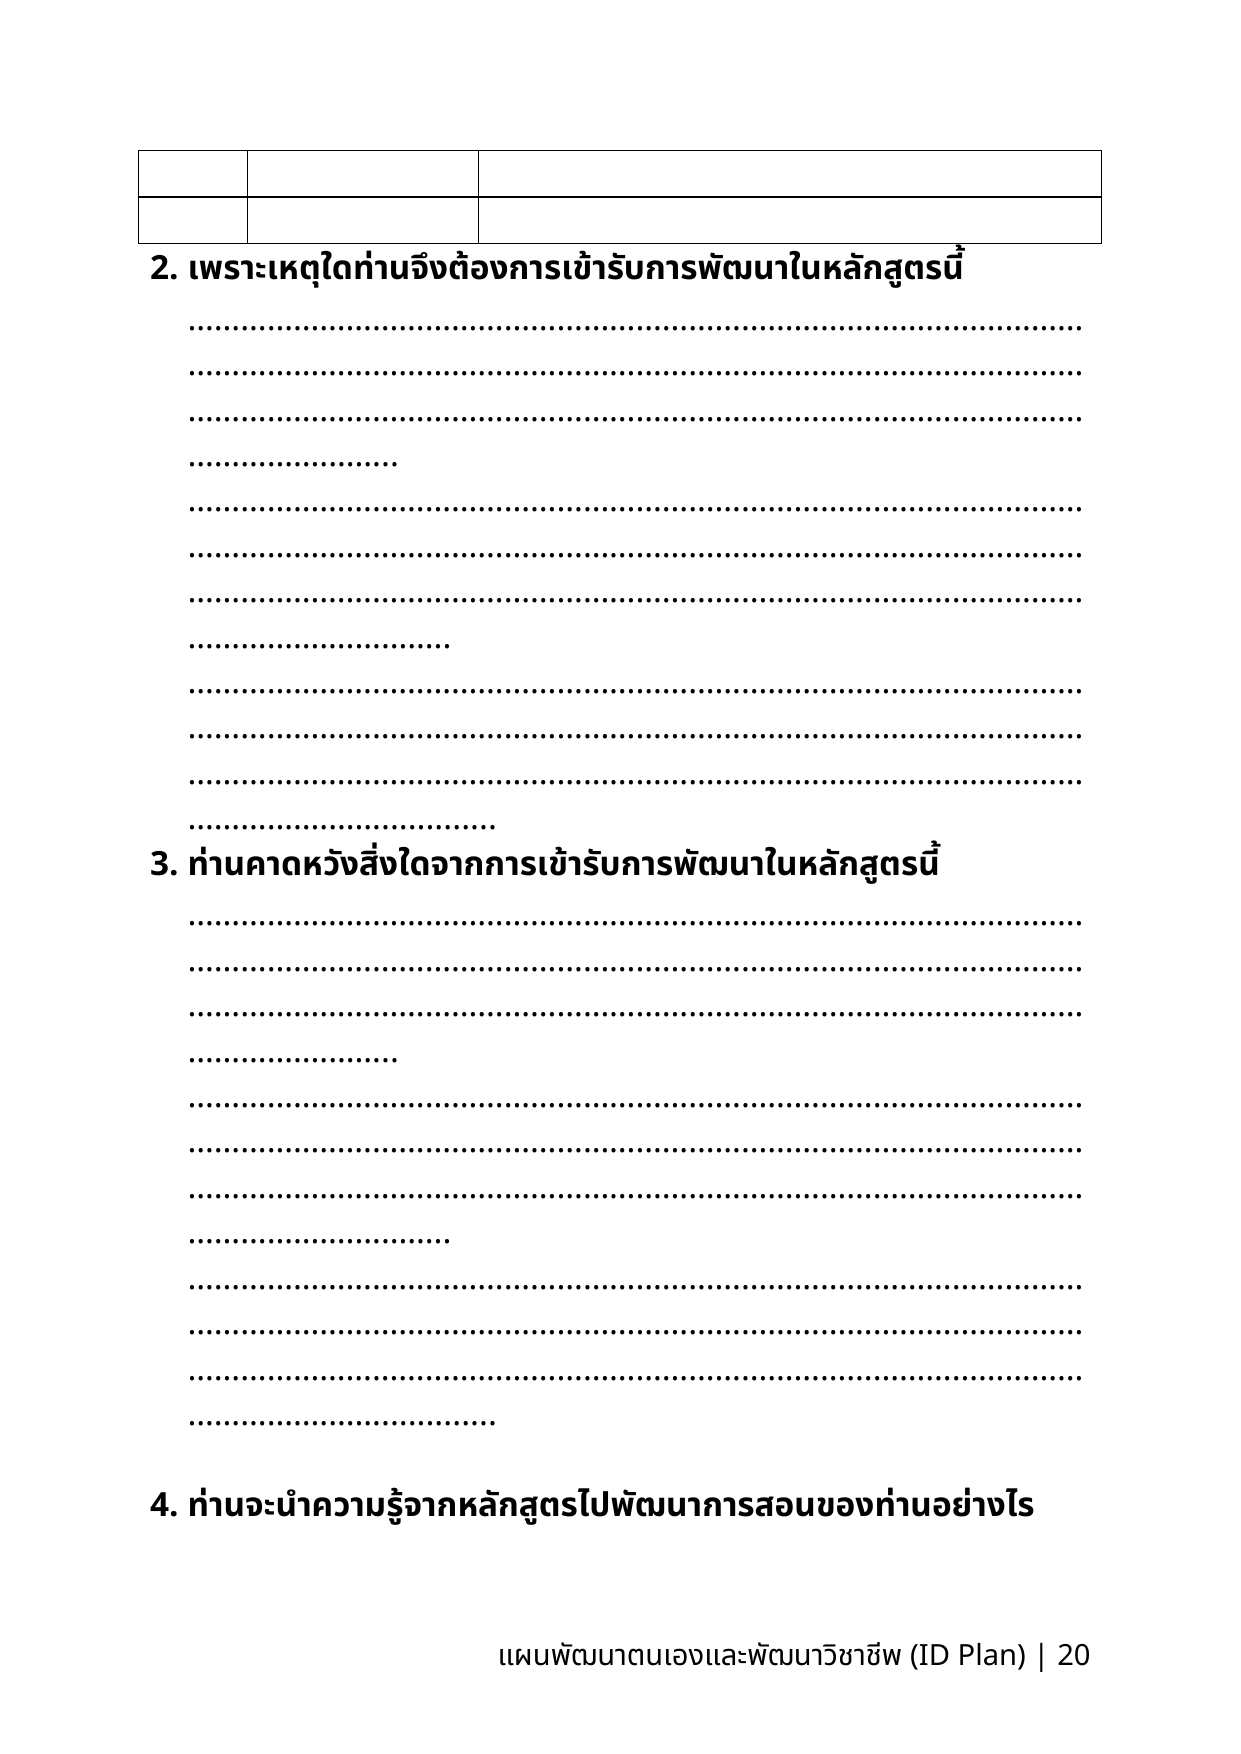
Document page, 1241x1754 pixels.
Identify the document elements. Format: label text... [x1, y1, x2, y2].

list ท่านคาดหวังสิ่งใดจากการเข้ารับการพัฒนาในหลักสูตรนี้ [150, 839, 1090, 890]
list ท่านจะนำความรู้จากหลักสูตรไปพัฒนาการสอนของท่านอย่างไร [150, 1481, 1090, 1531]
table_cell [479, 198, 1101, 243]
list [187, 890, 1090, 1435]
table_cell [139, 198, 247, 243]
table_cell [248, 151, 478, 196]
table_cell [479, 151, 1101, 196]
list เพราะเหตุใดท่านจึงต้องการเข้ารับการพัฒนาในหลักสูตรนี้ [150, 244, 1090, 294]
table_cell [248, 198, 478, 243]
table_cell [139, 151, 247, 196]
